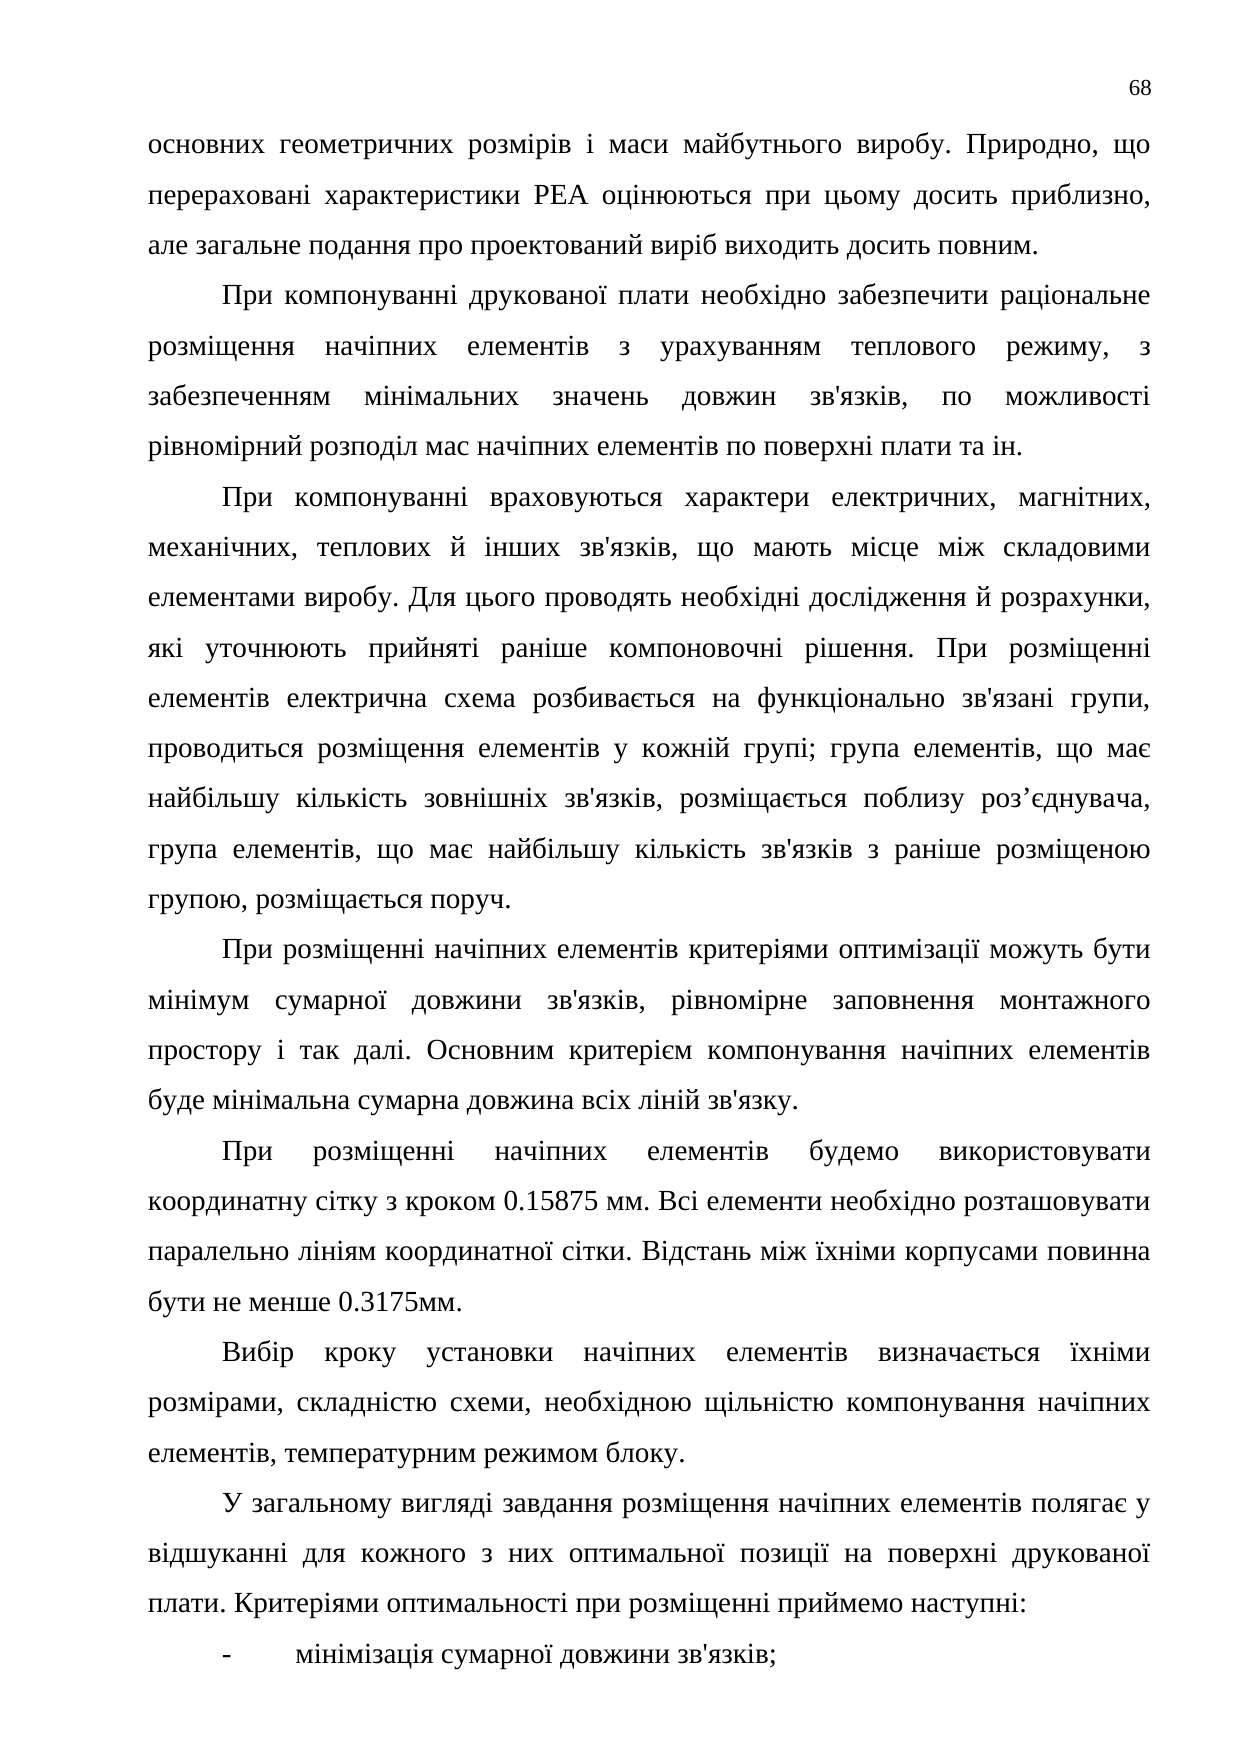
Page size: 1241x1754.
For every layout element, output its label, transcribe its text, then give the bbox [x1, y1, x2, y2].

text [148, 127, 1152, 261]
text При розміщенні начіпних елементів будемо використовувати координатну сітку з кроком 0.15875 мм. Всі елементи необхідно розташовувати паралельно лініям координатної сітки. Відстань між їхніми корпусами повинна бути не менше 0.3175мм. [148, 1133, 1152, 1317]
list мінімізація сумарної довжини зв'язків; [148, 1636, 1152, 1669]
text При компонуванні враховуються характери електричних, магнітних, механічних, теплових й інших зв'язків, що мають місце між складовими елементами виробу. Для цього проводять необхідні дослідження й розрахунки, які уточнюють прийняті раніше компоновочні рішення. При розміщенні елементів електрична схема розбивається на функціонально зв'язані групи, проводиться розміщення елементів у кожній групі; група елементів, що має найбільшу кількість зовнішніх зв'язків, розміщається поблизу роз’єднувача, група елементів, що має найбільшу кількість зв'язків з раніше розміщеною групою, розміщається поруч. [148, 479, 1152, 915]
text У загальному вигляді завдання розміщення начіпних елементів полягає у відшуканні для кожного з них оптимальної позиції на поверхні друкованої плати. Критеріями оптимальності при розміщенні приймемо наступні: [148, 1485, 1152, 1619]
text При компонуванні друкованої плати необхідно забезпечити раціональне розміщення начіпних елементів з урахуванням теплового режиму, з забезпеченням мінімальних значень довжин зв'язків, по можливості рівномірний розподіл мас начіпних елементів по поверхні плати та ін. [148, 277, 1152, 462]
text При розміщенні начіпних елементів критеріями оптимізації можуть бути мінімум сумарної довжини зв'язків, рівномірне заповнення монтажного простору і так далі. Основним критерієм компонування начіпних елементів буде мінімальна сумарна довжина всіх ліній зв'язку. [148, 932, 1152, 1116]
text Вибір кроку установки начіпних елементів визначається їхніми розмірами, складністю схеми, необхідною щільністю компонування начіпних елементів, температурним режимом блоку. [148, 1334, 1152, 1468]
